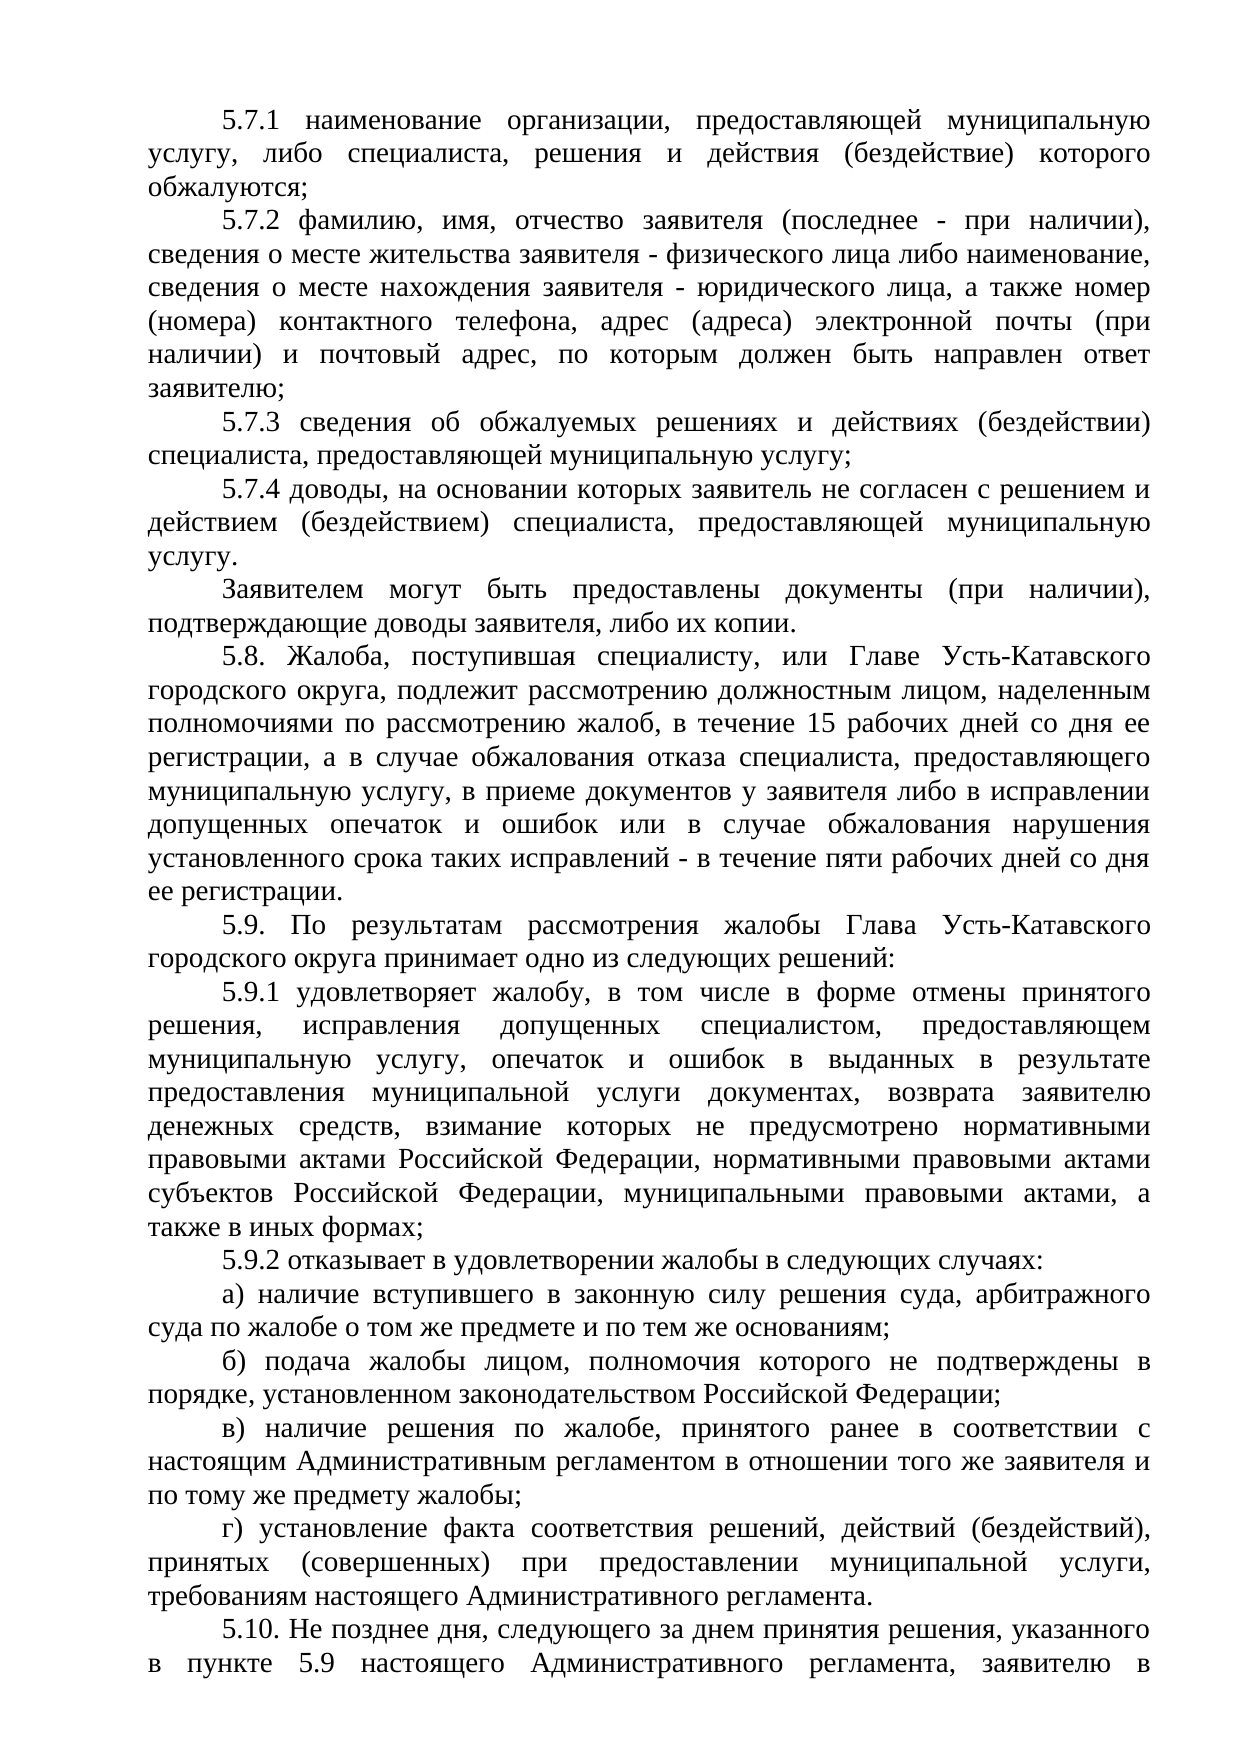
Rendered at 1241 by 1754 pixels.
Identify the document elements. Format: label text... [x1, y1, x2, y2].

text 5.9.2 отказывает в удовлетворении жалобы в следующих случаях: [148, 1242, 1152, 1276]
text а) наличие вступившего в законную силу решения суда, арбитражного суда по жалобе о том же предмете и по тем же основаниям; [148, 1276, 1152, 1343]
text г) установление факта соответствия решений, действий (бездействий), принятых (совершенных) при предоставлении муниципальной услуги, требованиям настоящего Административного регламента. [148, 1511, 1152, 1611]
text 5.7.4 доводы, на основании которых заявитель не согласен с решением и действием (бездействием) специалиста, предоставляющей муниципальную услугу. [148, 471, 1152, 571]
text 5.7.3 сведения об обжалуемых решениях и действиях (бездействии) специалиста, предоставляющей муниципальную услугу; [148, 404, 1152, 471]
text 5.8. Жалоба, поступившая специалисту, или Главе Усть-Катавского городского округа, подлежит рассмотрению должностным лицом, наделенным полномочиями по рассмотрению жалоб, в течение 15 рабочих дней со дня ее регистрации, а в случае обжалования отказа специалиста, предоставляющего муниципальную услугу, в приеме документов у заявителя либо в исправлении допущенных опечаток и ошибок или в случае обжалования нарушения установленного срока таких исправлений - в течение пяти рабочих дней со дня ее регистрации. [148, 638, 1152, 907]
text Заявителем могут быть предоставлены документы (при наличии), подтверждающие доводы заявителя, либо их копии. [148, 571, 1152, 638]
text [148, 1611, 1152, 1678]
text 5.7.1 наименование организации, предоставляющей муниципальную услугу, либо специалиста, решения и действия (бездействие) которого обжалуются; [148, 102, 1152, 202]
text в) наличие решения по жалобе, принятого ранее в соответствии с настоящим Административным регламентом в отношении того же заявителя и по тому же предмету жалобы; [148, 1410, 1152, 1511]
text 5.7.2 фамилию, имя, отчество заявителя (последнее - при наличии), сведения о месте жительства заявителя - физического лица либо наименование, сведения о месте нахождения заявителя - юридического лица, а также номер (номера) контактного телефона, адрес (адреса) электронной почты (при наличии) и почтовый адрес, по которым должен быть направлен ответ заявителю; [148, 202, 1152, 404]
text б) подача жалобы лицом, полномочия которого не подтверждены в порядке, установленном законодательством Российской Федерации; [148, 1343, 1152, 1410]
text 5.9.1 удовлетворяет жалобу, в том числе в форме отмены принятого решения, исправления допущенных специалистом, предоставляющем муниципальную услугу, опечаток и ошибок в выданных в результате предоставления муниципальной услуги документах, возврата заявителю денежных средств, взимание которых не предусмотрено нормативными правовыми актами Российской Федерации, нормативными правовыми актами субъектов Российской Федерации, муниципальными правовыми актами, а также в иных формах; [148, 974, 1152, 1242]
text 5.9. По результатам рассмотрения жалобы Глава Усть-Катавского городского округа принимает одно из следующих решений: [148, 907, 1152, 974]
